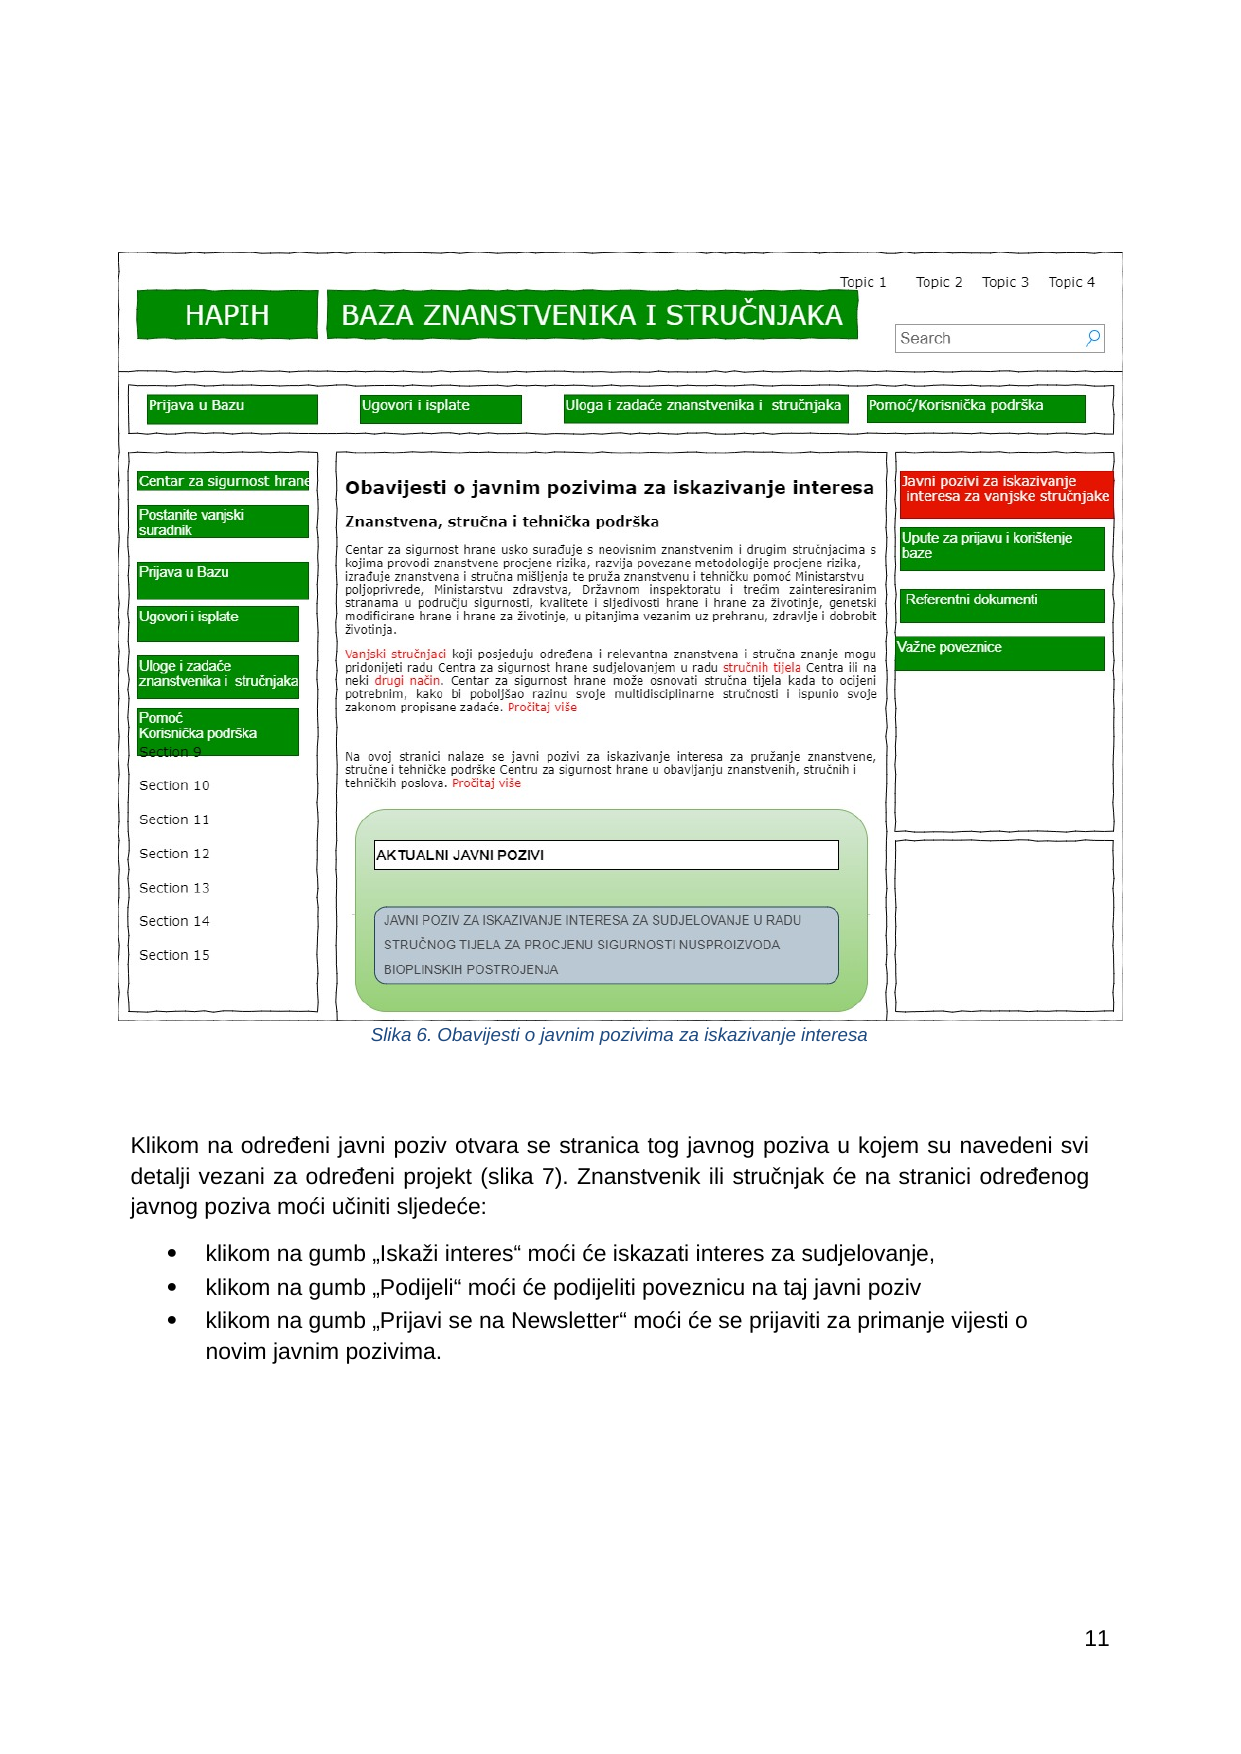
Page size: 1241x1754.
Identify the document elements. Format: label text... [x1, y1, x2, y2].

text Klikom na određeni javni poziv otvara se stranica tog javnog poziva u kojem su navedeni svi detalji vezani za određeni projekt (slika 7). Znanstvenik ili stručnjak će na stranici određenog javnog poziva moći učiniti sljedeće: [130, 1132, 1090, 1219]
text Slika 6. Obavijesti o javnim pozivima za iskazivanje interesa [118, 1024, 1122, 1046]
picture [118, 252, 1123, 1021]
list klikom na gumb „Iskaži interes“ moći će iskazati interes za sudjelovanje, [168, 1240, 1122, 1266]
list klikom na gumb „Prijavi se na Newsletter“ moći će se prijaviti za primanje vijesti o novim javnim pozivima. [168, 1307, 1088, 1364]
list klikom na gumb „Podijeli“ moći će podijeliti poveznicu na taj javni poziv [168, 1274, 1122, 1300]
